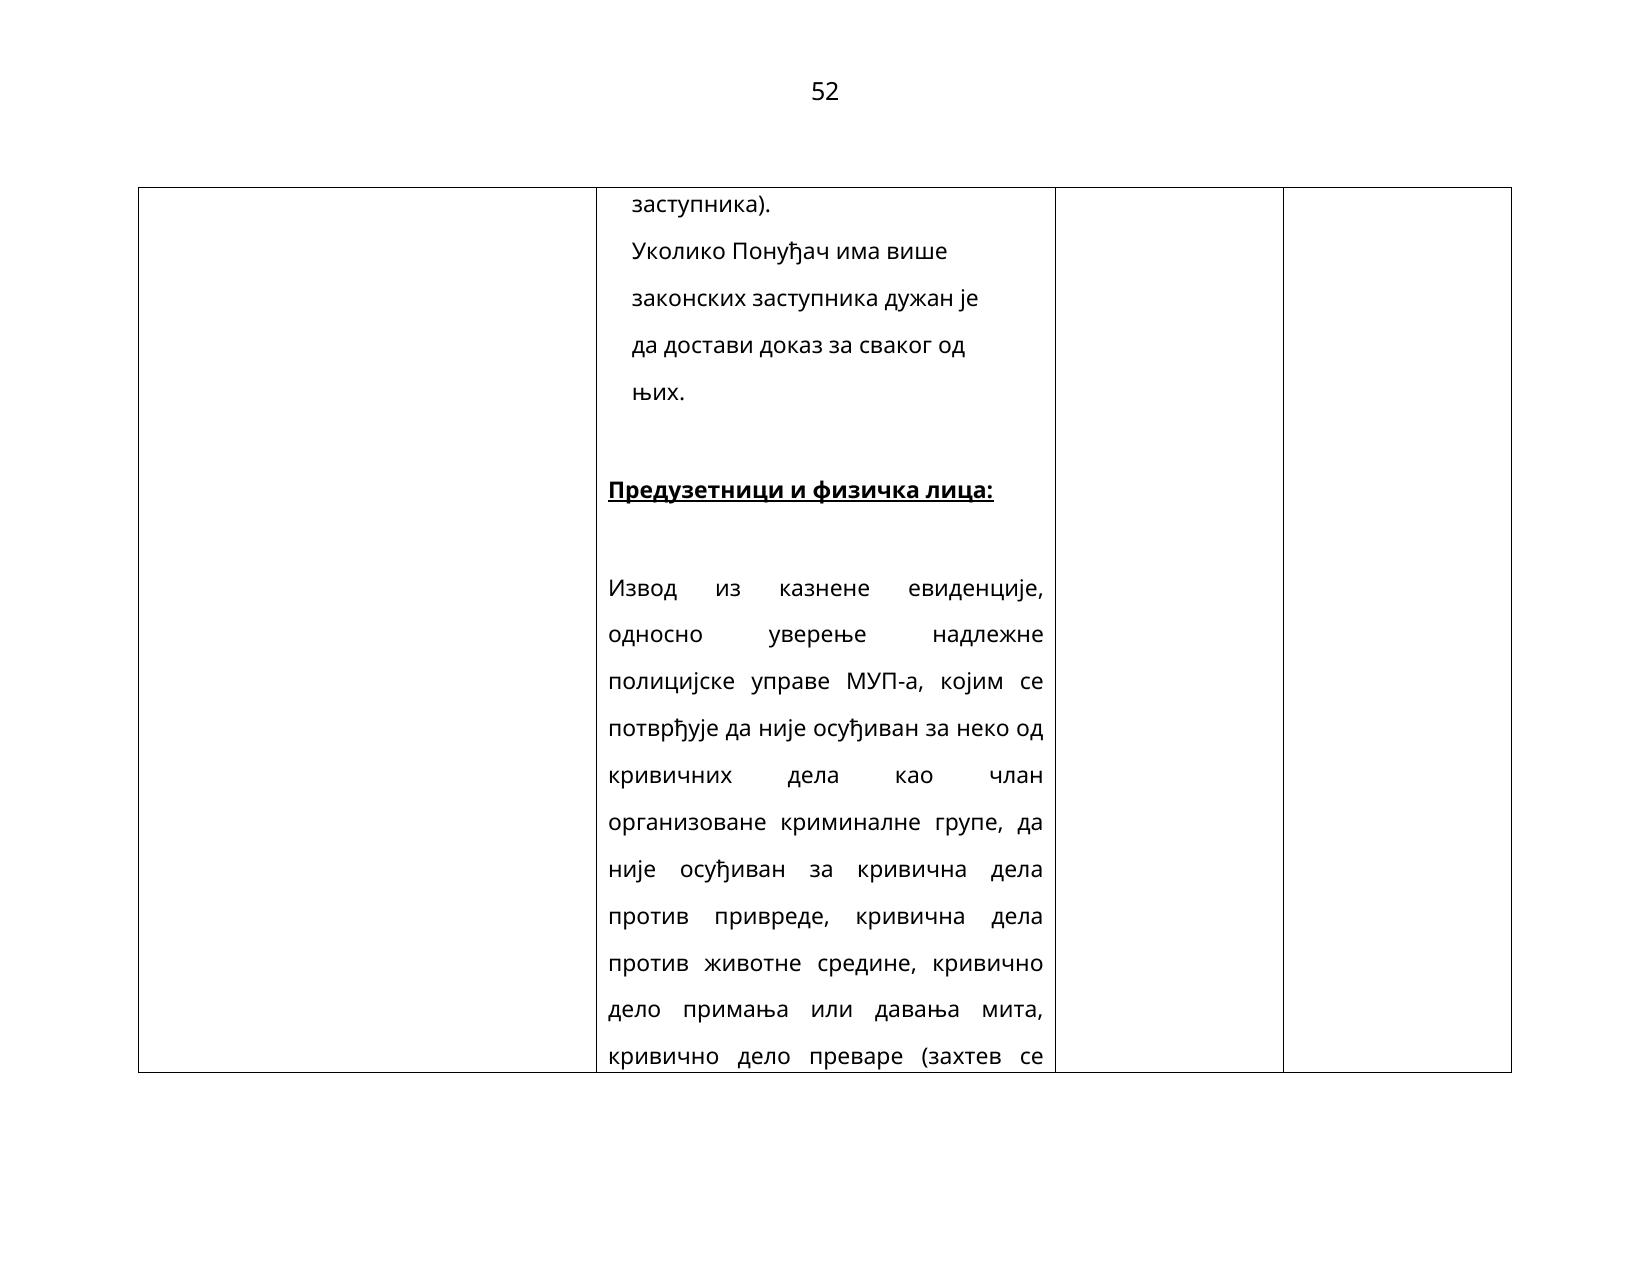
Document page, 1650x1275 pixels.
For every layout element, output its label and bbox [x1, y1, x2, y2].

table_cell [139, 188, 596, 1072]
table_cell [1056, 188, 1283, 1072]
table_cell [1284, 188, 1511, 1072]
table_cell [597, 188, 1055, 1072]
